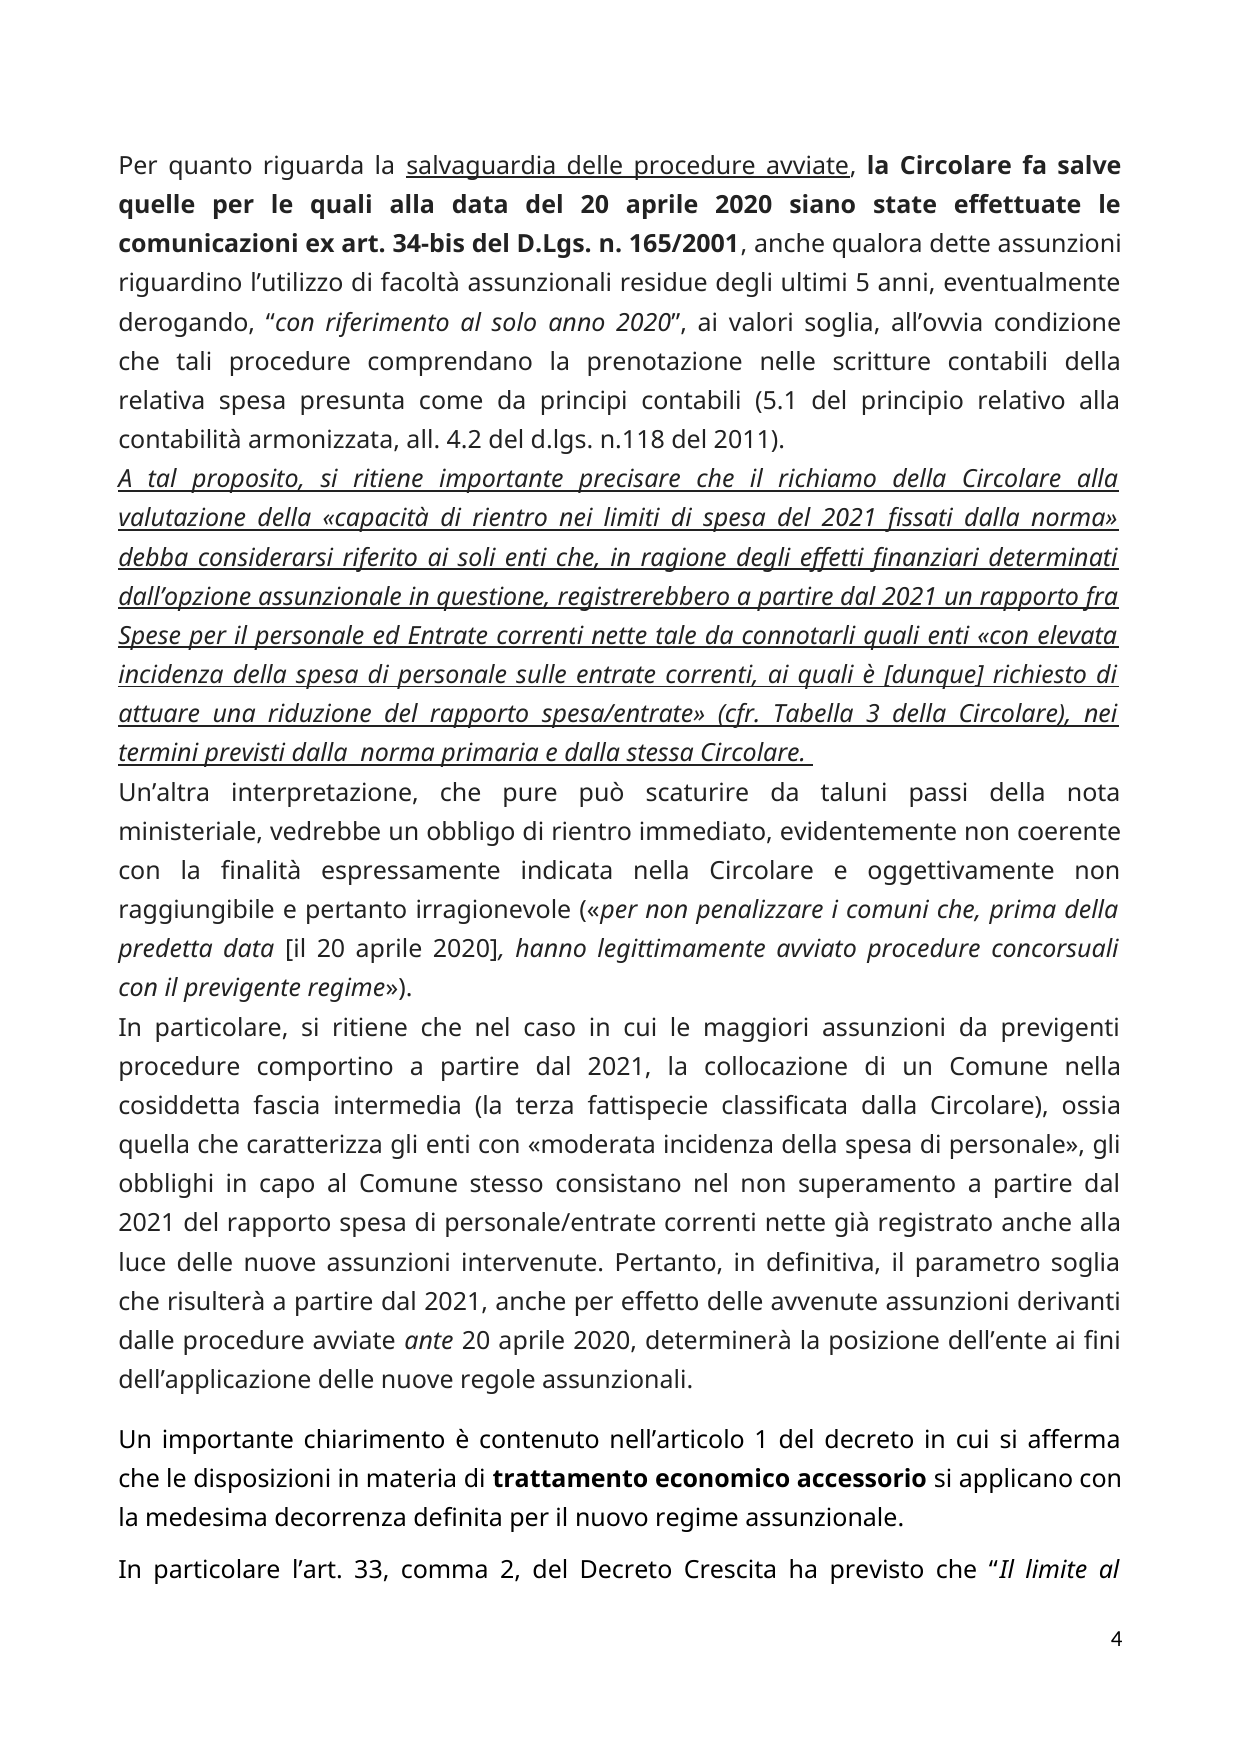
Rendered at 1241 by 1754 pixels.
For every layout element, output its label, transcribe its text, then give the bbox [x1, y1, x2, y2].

list Per quanto riguarda la salvaguardia delle procedure avviate, la Circolare fa salve quelle per le quali alla data del 20 aprile 2020 siano state effettuate le comunicazioni ex art. 34-bis del D.Lgs. n. 165/2001, anche qualora dette assunzioni riguardino l’utilizzo di facoltà assunzionali residue degli ultimi 5 anni, eventualmente derogando, “con riferimento al solo anno 2020”, ai valori soglia, all’ovvia condizione che tali procedure comprendano la prenotazione nelle scritture contabili della relativa spesa presunta come da principi contabili (5.1 del principio relativo alla contabilità armonizzata, all. 4.2 del d.lgs. n.118 del 2011). [118, 148, 1122, 456]
list A tal proposito, si ritiene importante precisare che il richiamo della Circolare alla valutazione della «capacità di rientro nei limiti di spesa del 2021 fissati dalla norma» debba considerarsi riferito ai soli enti che, in ragione degli effetti finanziari determinati dall’opzione assunzionale in questione, registrerebbero a partire dal 2021 un rapporto fra Spese per il personale ed Entrate correnti nette tale da connotarli quali enti «con elevata incidenza della spesa di personale sulle entrate correnti, ai quali è [dunque] richiesto di attuare una riduzione del rapporto spesa/entrate» (cfr. Tabella 3 della Circolare), nei termini previsti dalla norma primaria e dalla stessa Circolare. [118, 461, 1122, 769]
text Un importante chiarimento è contenuto nell’articolo 1 del decreto in cui si afferma che le disposizioni in materia di trattamento economico accessorio si applicano con la medesima decorrenza definita per il nuovo regime assunzionale. [118, 1422, 1122, 1534]
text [118, 1552, 1122, 1586]
list In particolare, si ritiene che nel caso in cui le maggiori assunzioni da previgenti procedure comportino a partire dal 2021, la collocazione di un Comune nella cosiddetta fascia intermedia (la terza fattispecie classificata dalla Circolare), ossia quella che caratterizza gli enti con «moderata incidenza della spesa di personale», gli obblighi in capo al Comune stesso consistano nel non superamento a partire dal 2021 del rapporto spesa di personale/entrate correnti nette già registrato anche alla luce delle nuove assunzioni intervenute. Pertanto, in definitiva, il parametro soglia che risulterà a partire dal 2021, anche per effetto delle avvenute assunzioni derivanti dalle procedure avviate ante 20 aprile 2020, determinerà la posizione dell’ente ai fini dell’applicazione delle nuove regole assunzionali. [118, 1009, 1122, 1396]
list Un’altra interpretazione, che pure può scaturire da taluni passi della nota ministeriale, vedrebbe un obbligo di rientro immediato, evidentemente non coerente con la finalità espressamente indicata nella Circolare e oggettivamente non raggiungibile e pertanto irragionevole («per non penalizzare i comuni che, prima della predetta data [il 20 aprile 2020], hanno legittimamente avviato procedure concorsuali con il previgente regime»). [118, 774, 1122, 1004]
